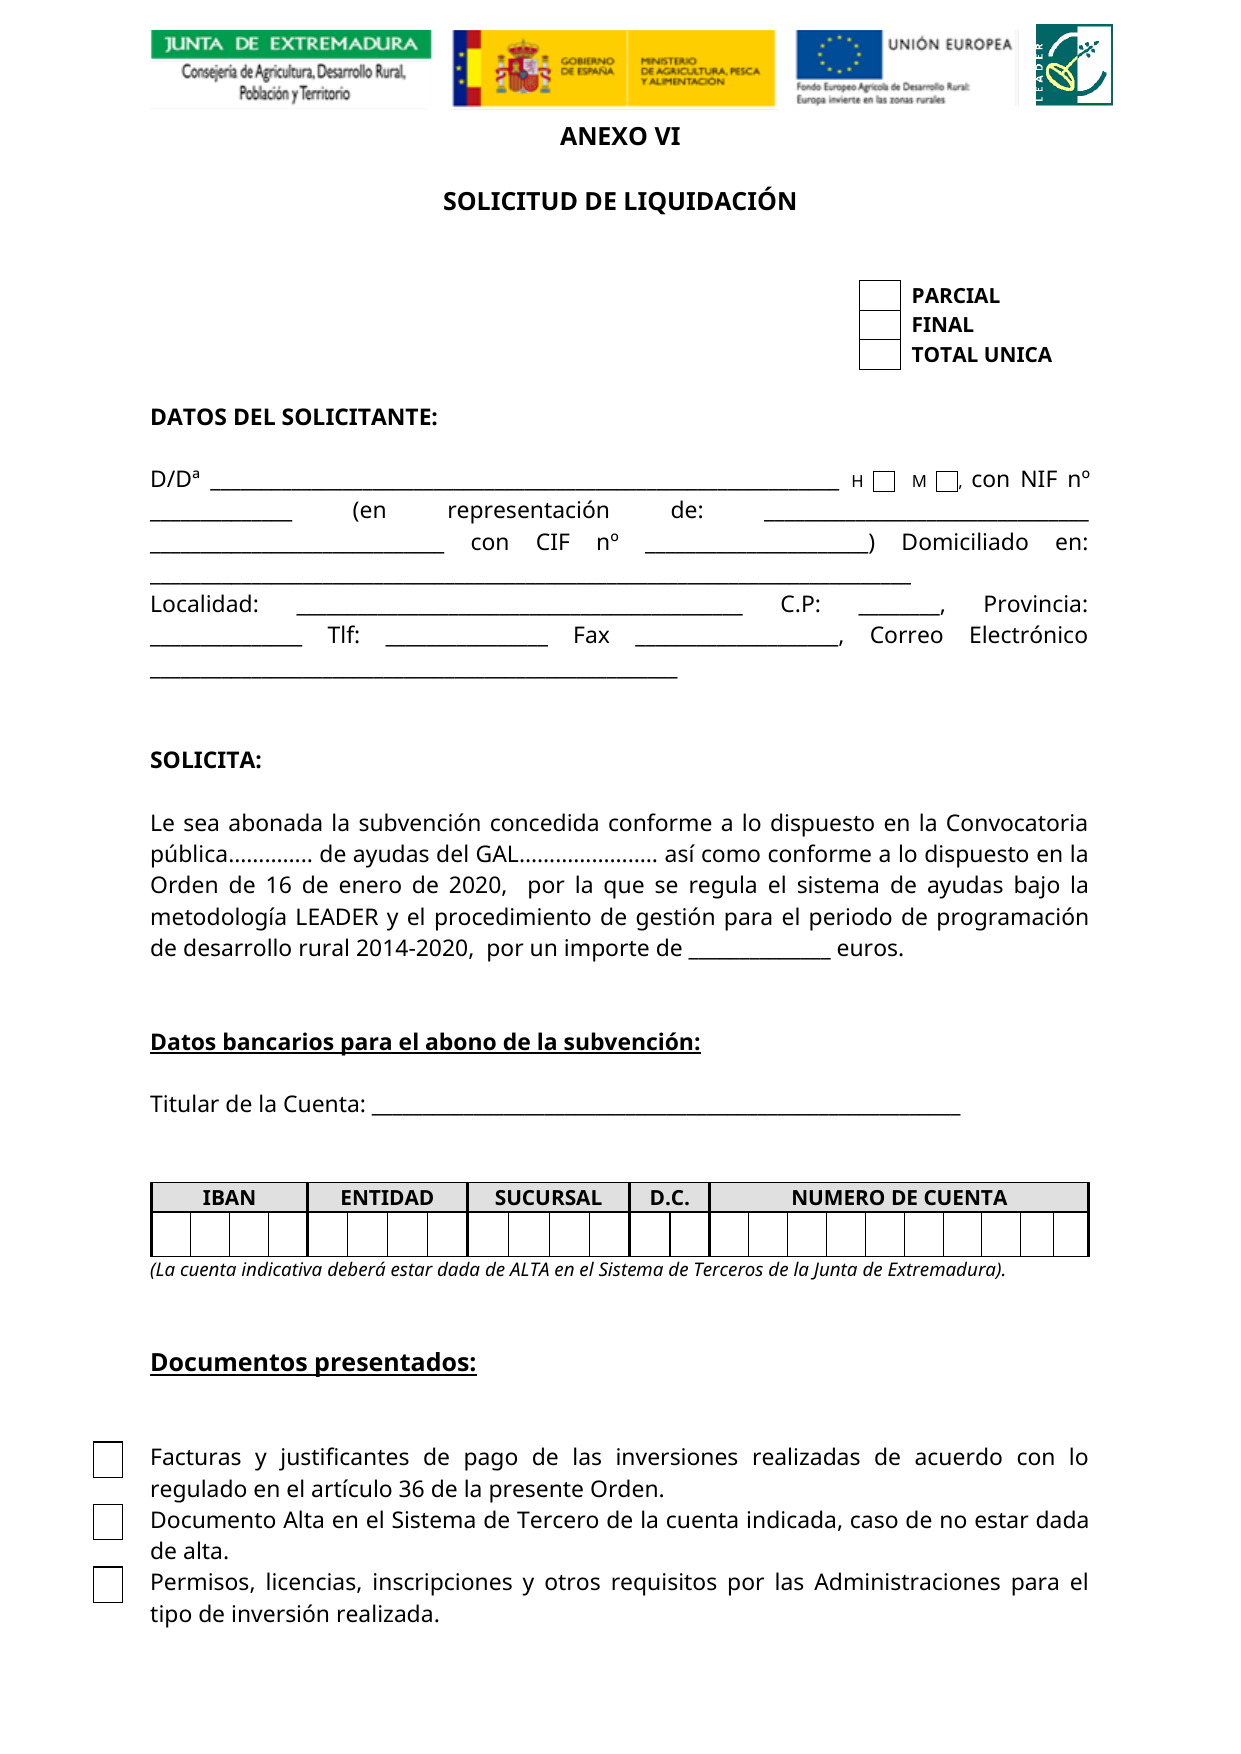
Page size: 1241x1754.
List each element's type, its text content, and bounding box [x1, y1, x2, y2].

table_cell [309, 1213, 347, 1256]
text Le sea abonada la subvención concedida conforme a lo dispuesto en la Convocatoria pública………….. de ayudas del GAL………………….. así como conforme a lo dispuesto en la Orden de 16 de enero de 2020, por la que se regula el sistema de ayudas bajo la metodología LEADER y el procedimiento de gestión para el periodo de programación de desarrollo rural 2014-2020, por un importe de ______________ euros. [150, 807, 1090, 963]
table_cell [860, 311, 900, 339]
text Documento Alta en el Sistema de Tercero de la cuenta indicada, caso de no estar dada de alta. [150, 1504, 1090, 1566]
table_cell [269, 1213, 306, 1256]
table_cell [749, 1213, 787, 1256]
text Permisos, licencias, inscripciones y otros requisitos por las Administraciones para el tipo de inversión realizada. [150, 1566, 1090, 1629]
text (La cuenta indicativa deberá estar dada de ALTA en el Sistema de Terceros de la Junta de Extremadura). [150, 1257, 1090, 1282]
text Documentos presentados: [150, 1345, 1090, 1379]
text Localidad: ____________________________________________ C.P: ________, Provincia: _______________ Tlf: ________________ Fax ____________________, Correo Electrónico ____________________________________________________ [150, 588, 1090, 682]
table_cell [469, 1213, 508, 1256]
table_cell [230, 1213, 268, 1256]
table_header ENTIDAD [309, 1183, 466, 1211]
table_cell [866, 1213, 904, 1256]
table_cell [631, 1213, 669, 1256]
text Titular de la Cuenta: __________________________________________________________ [150, 1088, 1090, 1119]
table_cell [509, 1213, 549, 1256]
text DATOS DEL SOLICITANTE: [150, 401, 1090, 432]
table_header IBAN [153, 1183, 306, 1211]
table_cell [905, 1213, 943, 1256]
table_cell TOTAL UNICA [901, 339, 1107, 368]
text Datos bancarios para el abono de la subvención: [150, 1026, 1090, 1057]
table_cell [590, 1213, 628, 1256]
table_cell [348, 1213, 387, 1256]
table_header [94, 1505, 122, 1539]
table_header [94, 1568, 122, 1602]
table_cell [388, 1213, 427, 1256]
table_cell [671, 1213, 708, 1256]
table_cell [711, 1213, 748, 1256]
text SOLICITA: [150, 744, 1090, 776]
table_cell [944, 1213, 981, 1256]
text ANEXO VI [150, 118, 1090, 152]
table_cell [191, 1213, 229, 1256]
table_cell [550, 1213, 589, 1256]
table_cell [428, 1213, 466, 1256]
table_cell [153, 1213, 190, 1256]
table_cell [860, 340, 900, 368]
picture [150, 30, 1020, 113]
table_cell [1054, 1213, 1087, 1256]
table_cell [982, 1213, 1020, 1256]
table_cell FINAL [901, 310, 1107, 339]
table_cell [1021, 1213, 1053, 1256]
table_header PARCIAL [901, 280, 1107, 309]
picture [1036, 24, 1115, 108]
text Facturas y justificantes de pago de las inversiones realizadas de acuerdo con lo regulado en el artículo 36 de la presente Orden. [150, 1441, 1090, 1504]
table_cell [827, 1213, 865, 1256]
table_cell [788, 1213, 826, 1256]
table_header SUCURSAL [469, 1183, 628, 1211]
text D/Dª ______________________________________________________________ H M , con NIF nº ______________ (en representación de: ________________________________ _____________________________ con CIF nº ______________________) Domiciliado en: ___________________________________________________________________________ [150, 463, 1090, 588]
table_header [94, 1443, 122, 1477]
table_header [860, 281, 900, 309]
text SOLICITUD DE LIQUIDACIÓN [150, 183, 1090, 217]
table_header D.C. [631, 1183, 708, 1211]
table_header NUMERO DE CUENTA [711, 1183, 1087, 1211]
